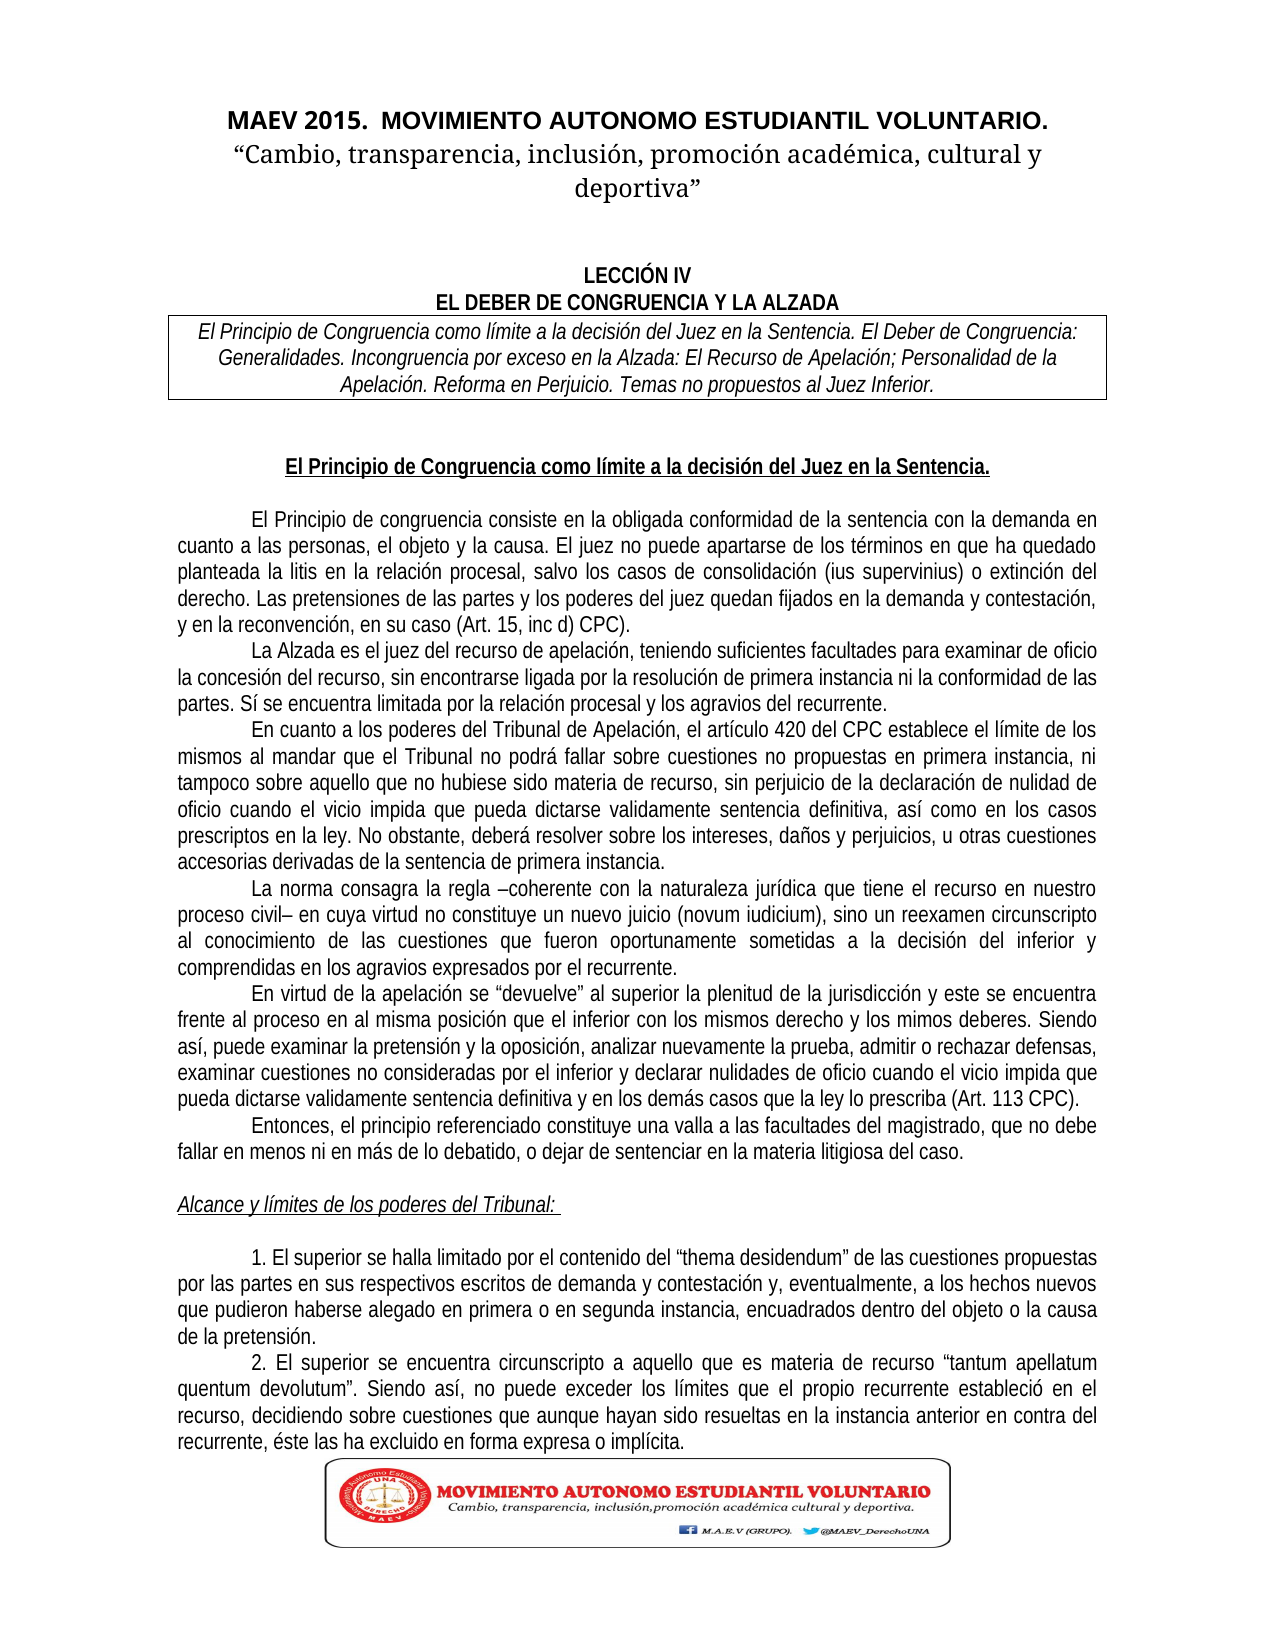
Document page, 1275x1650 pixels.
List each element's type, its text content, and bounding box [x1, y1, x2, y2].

text 1. El superior se halla limitado por el contenido del “thema desidendum” de las cuestiones propuestas por las partes en sus respectivos escritos de demanda y contestación y, eventualmente, a los hechos nuevos que pudieron haberse alegado en primera o en segunda instancia, encuadrados dentro del objeto o la causa de la pretensión. [177, 1243, 1098, 1349]
text LECCIÓN IV [177, 262, 1098, 288]
text La norma consagra la regla –coherente con la naturaleza jurídica que tiene el recurso en nuestro proceso civil– en cuya virtud no constituye un nuevo juicio (novum iudicium), sino un reexamen circunscripto al conocimiento de las cuestiones que fueron oportunamente sometidas a la decisión del inferior y comprendidas en los agravios expresados por el recurrente. [177, 874, 1098, 980]
text El Principio de congruencia consiste en la obligada conformidad de la sentencia con la demanda en cuanto a las personas, el objeto y la causa. El juez no puede apartarse de los términos en que ha quedado planteada la litis en la relación procesal, salvo los casos de consolidación (ius supervinius) o extinción del derecho. Las pretensiones de las partes y los poderes del juez quedan fijados en la demanda y contestación, y en la reconvención, en su caso (Art. 15, inc d) CPC). [177, 506, 1098, 637]
text El Principio de Congruencia como límite a la decisión del Juez en la Sentencia. [177, 453, 1098, 479]
text El Principio de Congruencia como límite a la decisión del Juez en la Sentencia. El Deber de Congruencia: Generalidades. Incongruencia por exceso en la Alzada: El Recurso de Apelación; Personalidad de la Apelación. Reforma en Perjuicio. Temas no propuestos al Juez Inferior. [169, 316, 1106, 399]
text EL DEBER DE CONGRUENCIA Y LA ALZADA [177, 288, 1098, 315]
text La Alzada es el juez del recurso de apelación, teniendo suficientes facultades para examinar de oficio la concesión del recurso, sin encontrarse ligada por la resolución de primera instancia ni la conformidad de las partes. Sí se encuentra limitada por la relación procesal y los agravios del recurrente. [177, 637, 1098, 716]
text Alcance y límites de los poderes del Tribunal: [177, 1191, 1098, 1217]
text 2. El superior se encuentra circunscripto a aquello que es materia de recurso “tantum apellatum quentum devolutum”. Siendo así, no puede exceder los límites que el propio recurrente estableció en el recurso, decidiendo sobre cuestiones que aunque hayan sido resueltas en la instancia anterior en contra del recurrente, éste las ha excluido en forma expresa o implícita. [177, 1349, 1098, 1454]
text Entonces, el principio referenciado constituye una valla a las facultades del magistrado, que no debe fallar en menos ni en más de lo debatido, o dejar de sentenciar en la materia litigiosa del caso. [177, 1112, 1098, 1164]
text En virtud de la apelación se “devuelve” al superior la plenitud de la jurisdicción y este se encuentra frente al proceso en al misma posición que el inferior con los mismos derecho y los mimos deberes. Siendo así, puede examinar la pretensión y la oposición, analizar nuevamente la prueba, admitir o rechazar defensas, examinar cuestiones no consideradas por el inferior y declarar nulidades de oficio cuando el vicio impida que pueda dictarse validamente sentencia definitiva y en los demás casos que la ley lo prescriba (Art. 113 CPC). [177, 980, 1098, 1112]
text En cuanto a los poderes del Tribunal de Apelación, el artículo 420 del CPC establece el límite de los mismos al mandar que el Tribunal no podrá fallar sobre cuestiones no propuestas en primera instancia, ni tampoco sobre aquello que no hubiese sido materia de recurso, sin perjuicio de la declaración de nulidad de oficio cuando el vicio impida que pueda dictarse validamente sentencia definitiva, así como en los casos prescriptos en la ley. No obstante, deberá resolver sobre los intereses, daños y perjuicios, u otras cuestiones accesorias derivadas de la sentencia de primera instancia. [177, 716, 1098, 874]
picture [324, 1458, 951, 1548]
